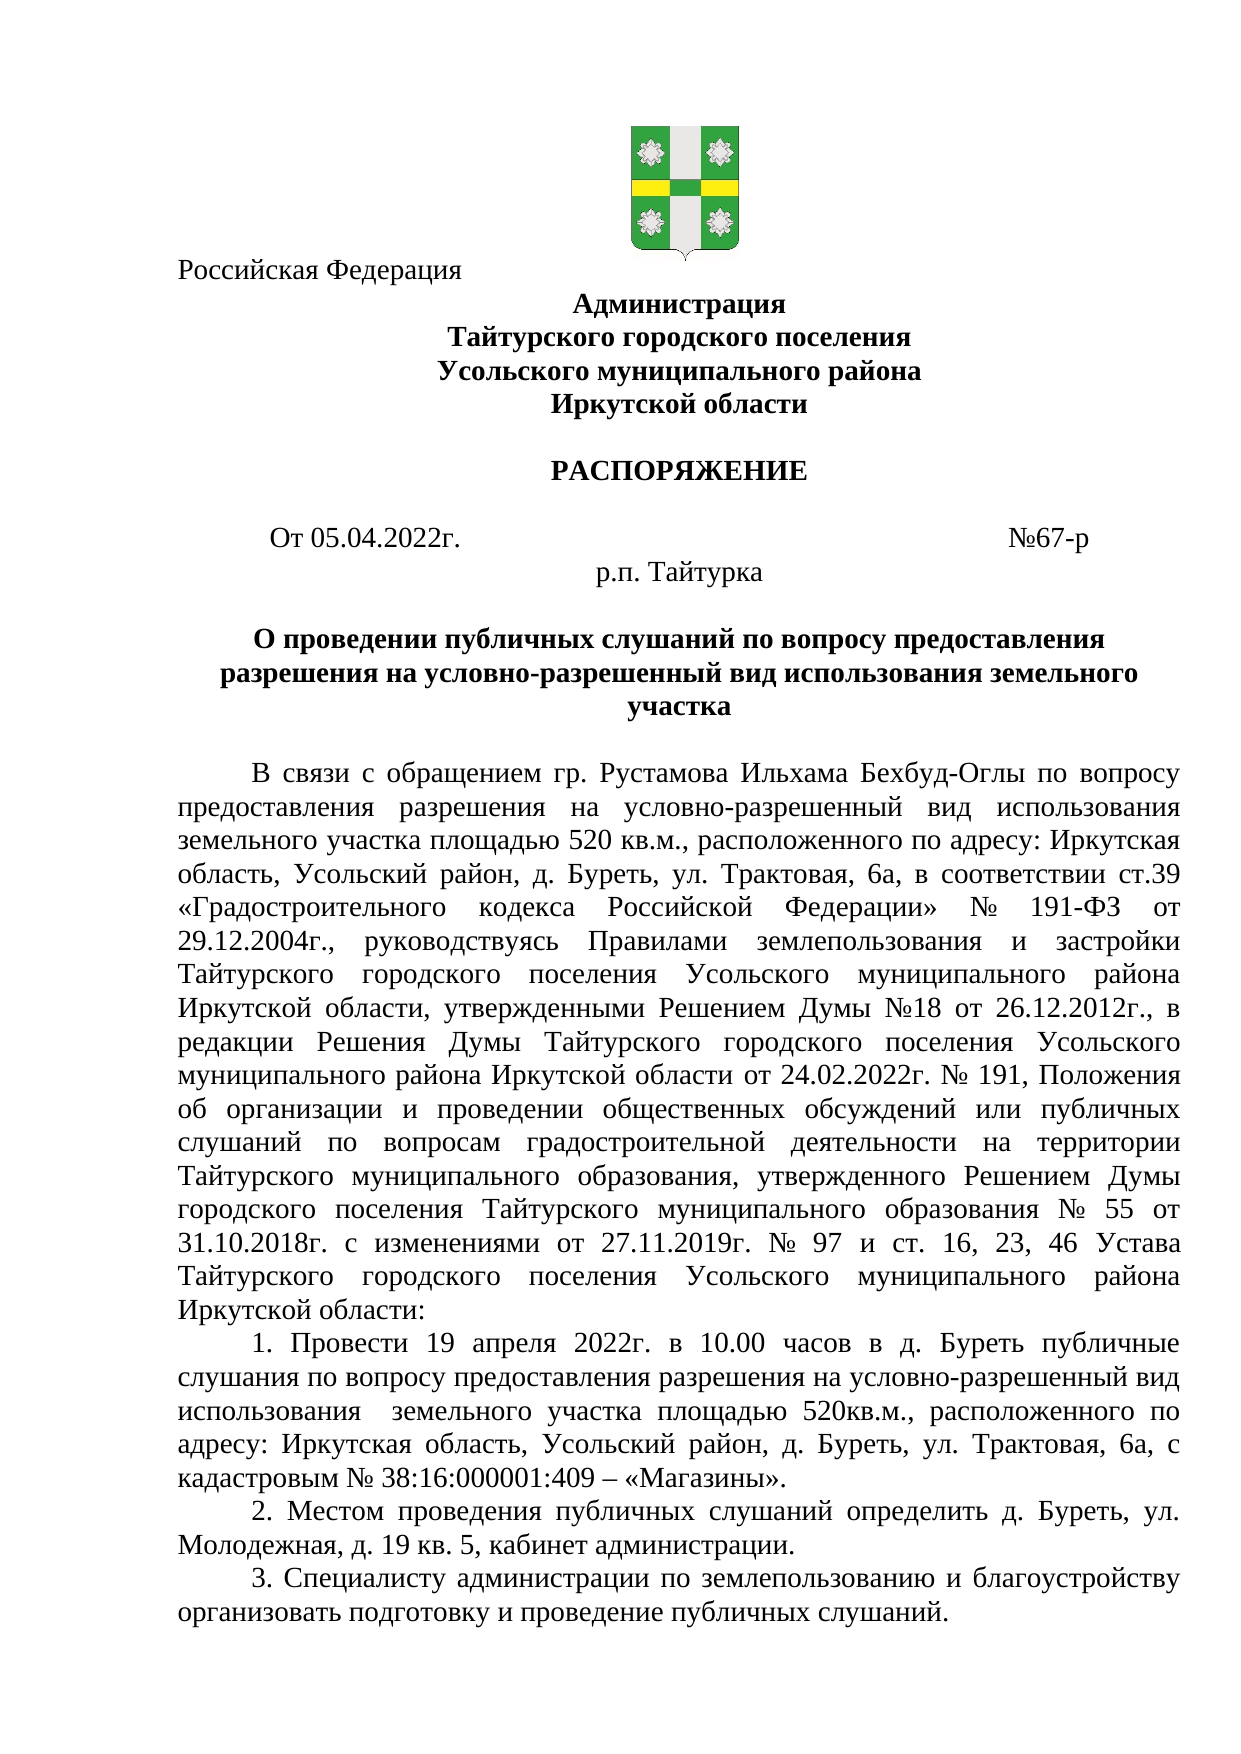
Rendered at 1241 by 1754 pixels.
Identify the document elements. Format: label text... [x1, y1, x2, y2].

text Администрация [177, 286, 1181, 319]
text Тайтурского городского поселения [177, 319, 1181, 353]
list 3. Специалисту администрации по землепользованию и благоустройству организовать подготовку и проведение публичных слушаний. [177, 1560, 1181, 1627]
list 1. Провести 19 апреля 2022г. в 10.00 часов в д. Буреть публичные слушания по вопросу предоставления разрешения на условно-разрешенный вид использования земельного участка площадью 520кв.м., расположенного по адресу: Иркутская область, Усольский район, д. Буреть, ул. Трактовая, 6а, с кадастровым № 38:16:000001:409 – «Магазины». [177, 1326, 1181, 1493]
text РАСПОРЯЖЕНИЕ [177, 453, 1181, 487]
text В связи с обращением гр. Рустамова Ильхама Бехбуд-Оглы по вопросу предоставления разрешения на условно-разрешенный вид использования земельного участка площадью 520 кв.м., расположенного по адресу: Иркутская область, Усольский район, д. Буреть, ул. Трактовая, 6а, в соответствии ст.39 «Градостроительного кодекса Российской Федерации» № 191-ФЗ от 29.12.2004г., руководствуясь Правилами землепользования и застройки Тайтурского городского поселения Усольского муниципального района Иркутской области, утвержденными Решением Думы №18 от 26.12.2012г., в редакции Решения Думы Тайтурского городского поселения Усольского муниципального района Иркутской области от 24.02.2022г. № 191, Положения об организации и проведении общественных обсуждений или публичных слушаний по вопросам градостроительной деятельности на территории Тайтурского муниципального образования, утвержденного Решением Думы городского поселения Тайтурского муниципального образования № 55 от 31.10.2018г. с изменениями от 27.11.2019г. № 97 и ст. 16, 23, 46 Устава Тайтурского городского поселения Усольского муниципального района Иркутской области: [177, 755, 1181, 1326]
list 2. Местом проведения публичных слушаний определить д. Буреть, ул. Молодежная, д. 19 кв. 5, кабинет администрации. [177, 1493, 1181, 1560]
text р.п. Тайтурка [177, 554, 1181, 588]
text От 05.04.2022г. №67-р [177, 521, 1181, 554]
picture [631, 126, 739, 261]
text О проведении публичных слушаний по вопросу предоставления разрешения на условно-разрешенный вид использования земельного участка [177, 621, 1181, 722]
text Иркутской области [177, 386, 1181, 420]
text Усольского муниципального района [177, 353, 1181, 386]
